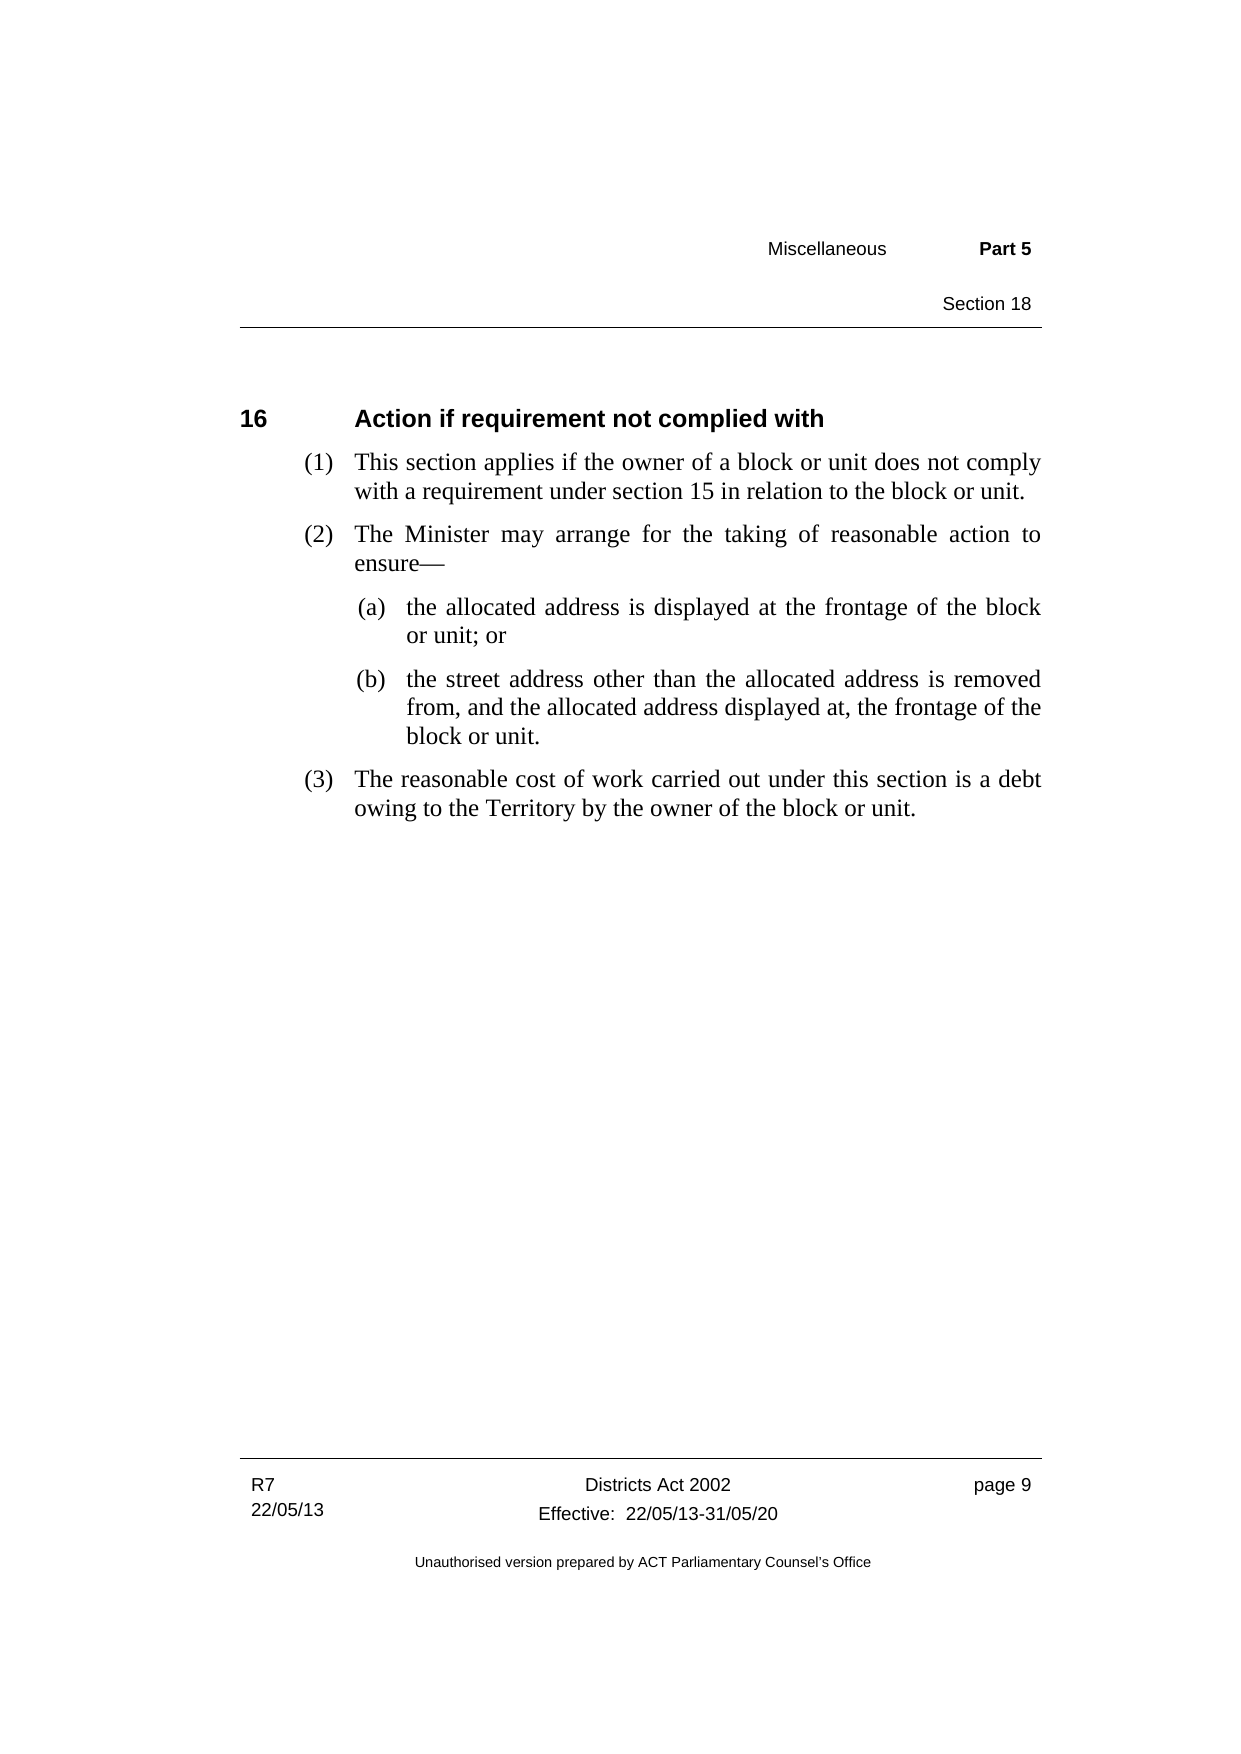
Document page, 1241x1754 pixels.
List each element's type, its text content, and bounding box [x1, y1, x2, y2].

text (2) The Minister may arrange for the taking of reasonable action to ensure— [239, 519, 1042, 577]
text (b) the street address other than the allocated address is removed from, and the allocated address displayed at, the frontage of the block or unit. [239, 664, 1042, 750]
text (1) This section applies if the owner of a block or unit does not comply with a requirement under section 15 in relation to the block or unit. [239, 447, 1042, 505]
text (3) The reasonable cost of work carried out under this section is a debt owing to the Territory by the owner of the block or unit. [239, 764, 1042, 822]
text 16 Action if requirement not complied with [239, 404, 1042, 433]
text (a) the allocated address is displayed at the frontage of the block or unit; or [239, 592, 1042, 649]
